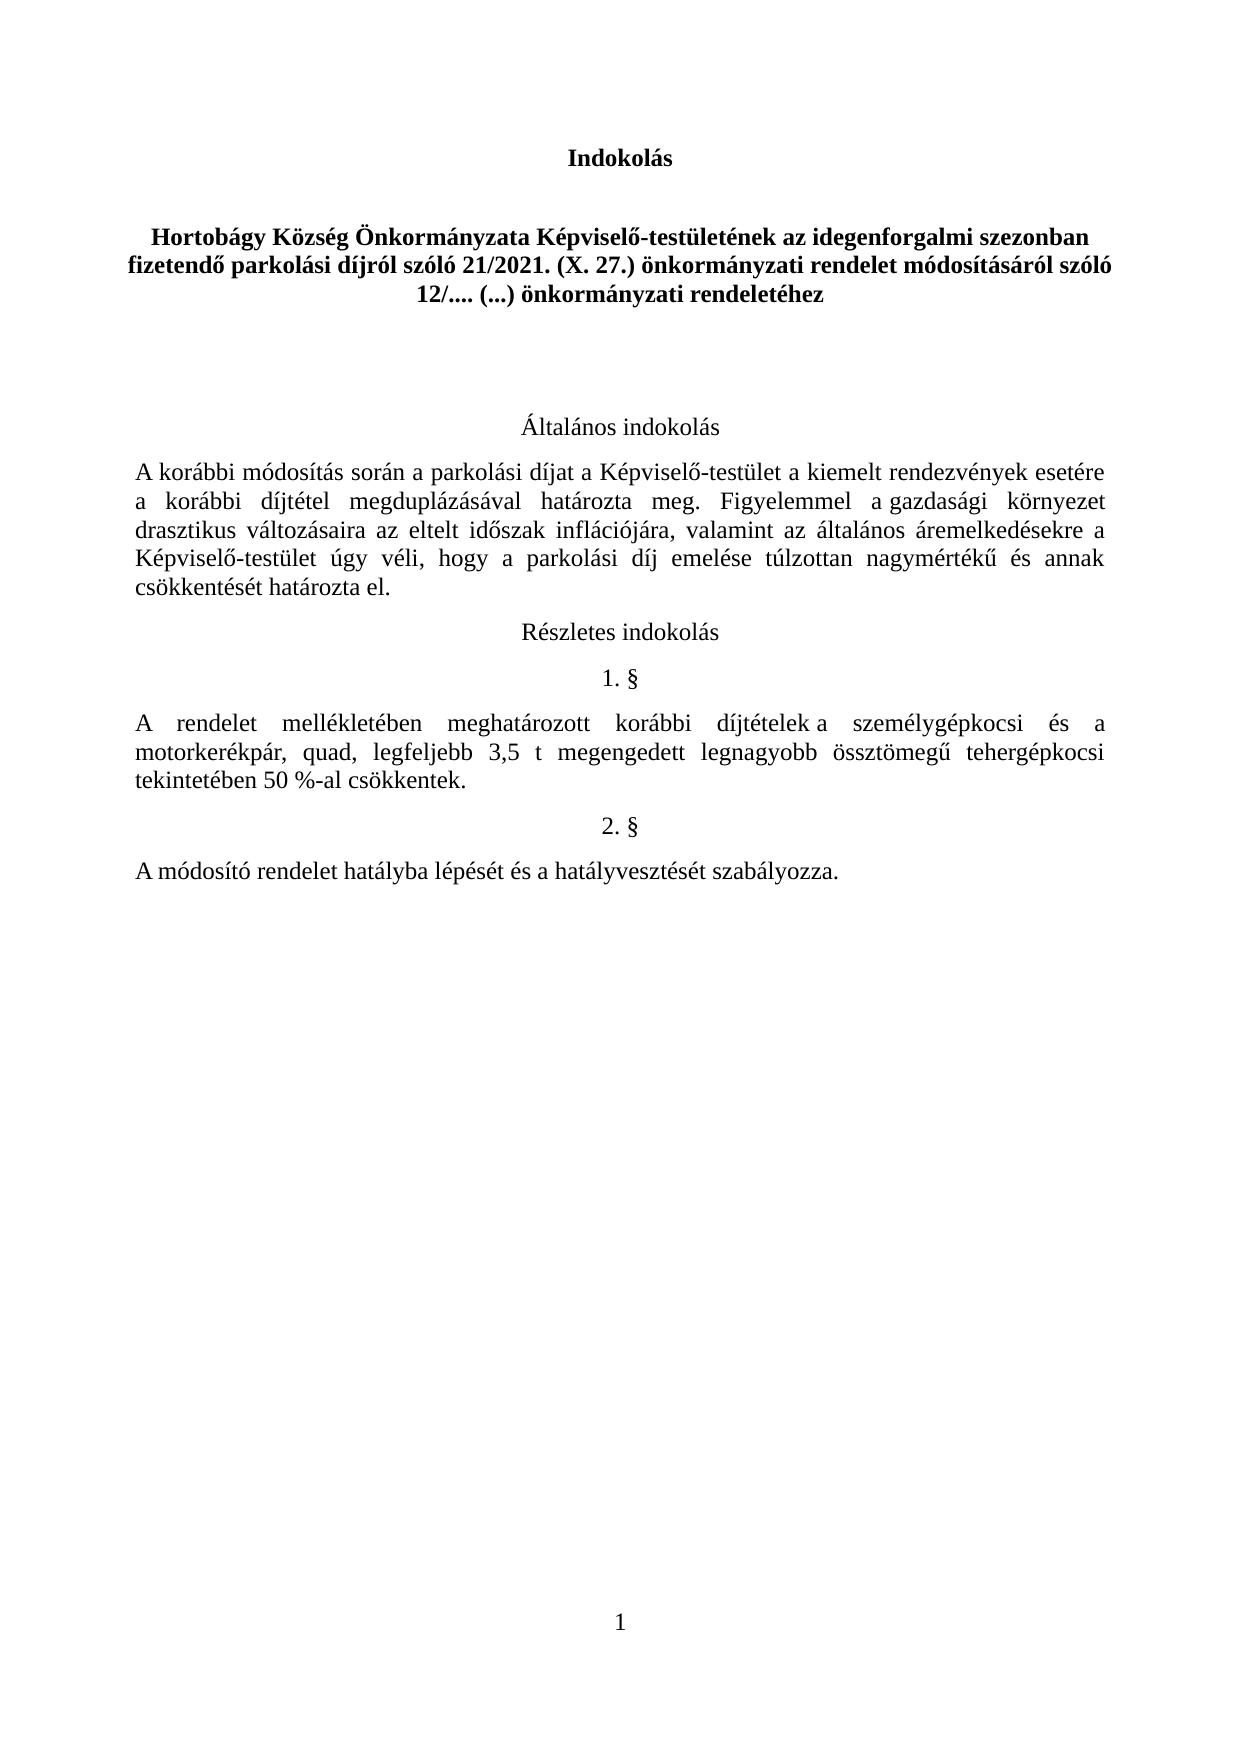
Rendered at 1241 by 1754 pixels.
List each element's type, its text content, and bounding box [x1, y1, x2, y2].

text Általános indokolás [135, 412, 1106, 441]
text Hortobágy Község Önkormányzata Képviselő-testületének az idegenforgalmi szezonban fizetendő parkolási díjról szóló 21/2021. (X. 27.) önkormányzati rendelet módosításáról szóló [118, 222, 1122, 279]
text 2. § [135, 811, 1106, 840]
text 1. § [135, 663, 1106, 692]
text Indokolás [118, 143, 1122, 172]
text A módosító rendelet hatályba lépését és a hatályvesztését szabályozza. [135, 856, 1106, 885]
text Részletes indokolás [135, 617, 1106, 646]
text 12/.... (...) önkormányzati rendeletéhez [118, 279, 1122, 308]
text A korábbi módosítás során a parkolási díjat a Képviselő-testület a kiemelt rendezvények esetére a korábbi díjtétel megduplázásával határozta meg. Figyelemmel a gazdasági környezet drasztikus változásaira az eltelt időszak inflációjára, valamint az általános áremelkedésekre a Képviselő-testület úgy véli, hogy a parkolási díj emelése túlzottan nagymértékű és annak csökkentését határozta el. [135, 457, 1106, 601]
text A rendelet mellékletében meghatározott korábbi díjtételek a személygépkocsi és a motorkerékpár, quad, legfeljebb 3,5 t megengedett legnagyobb össztömegű tehergépkocsi tekintetében 50 %-al csökkentek. [135, 708, 1106, 794]
